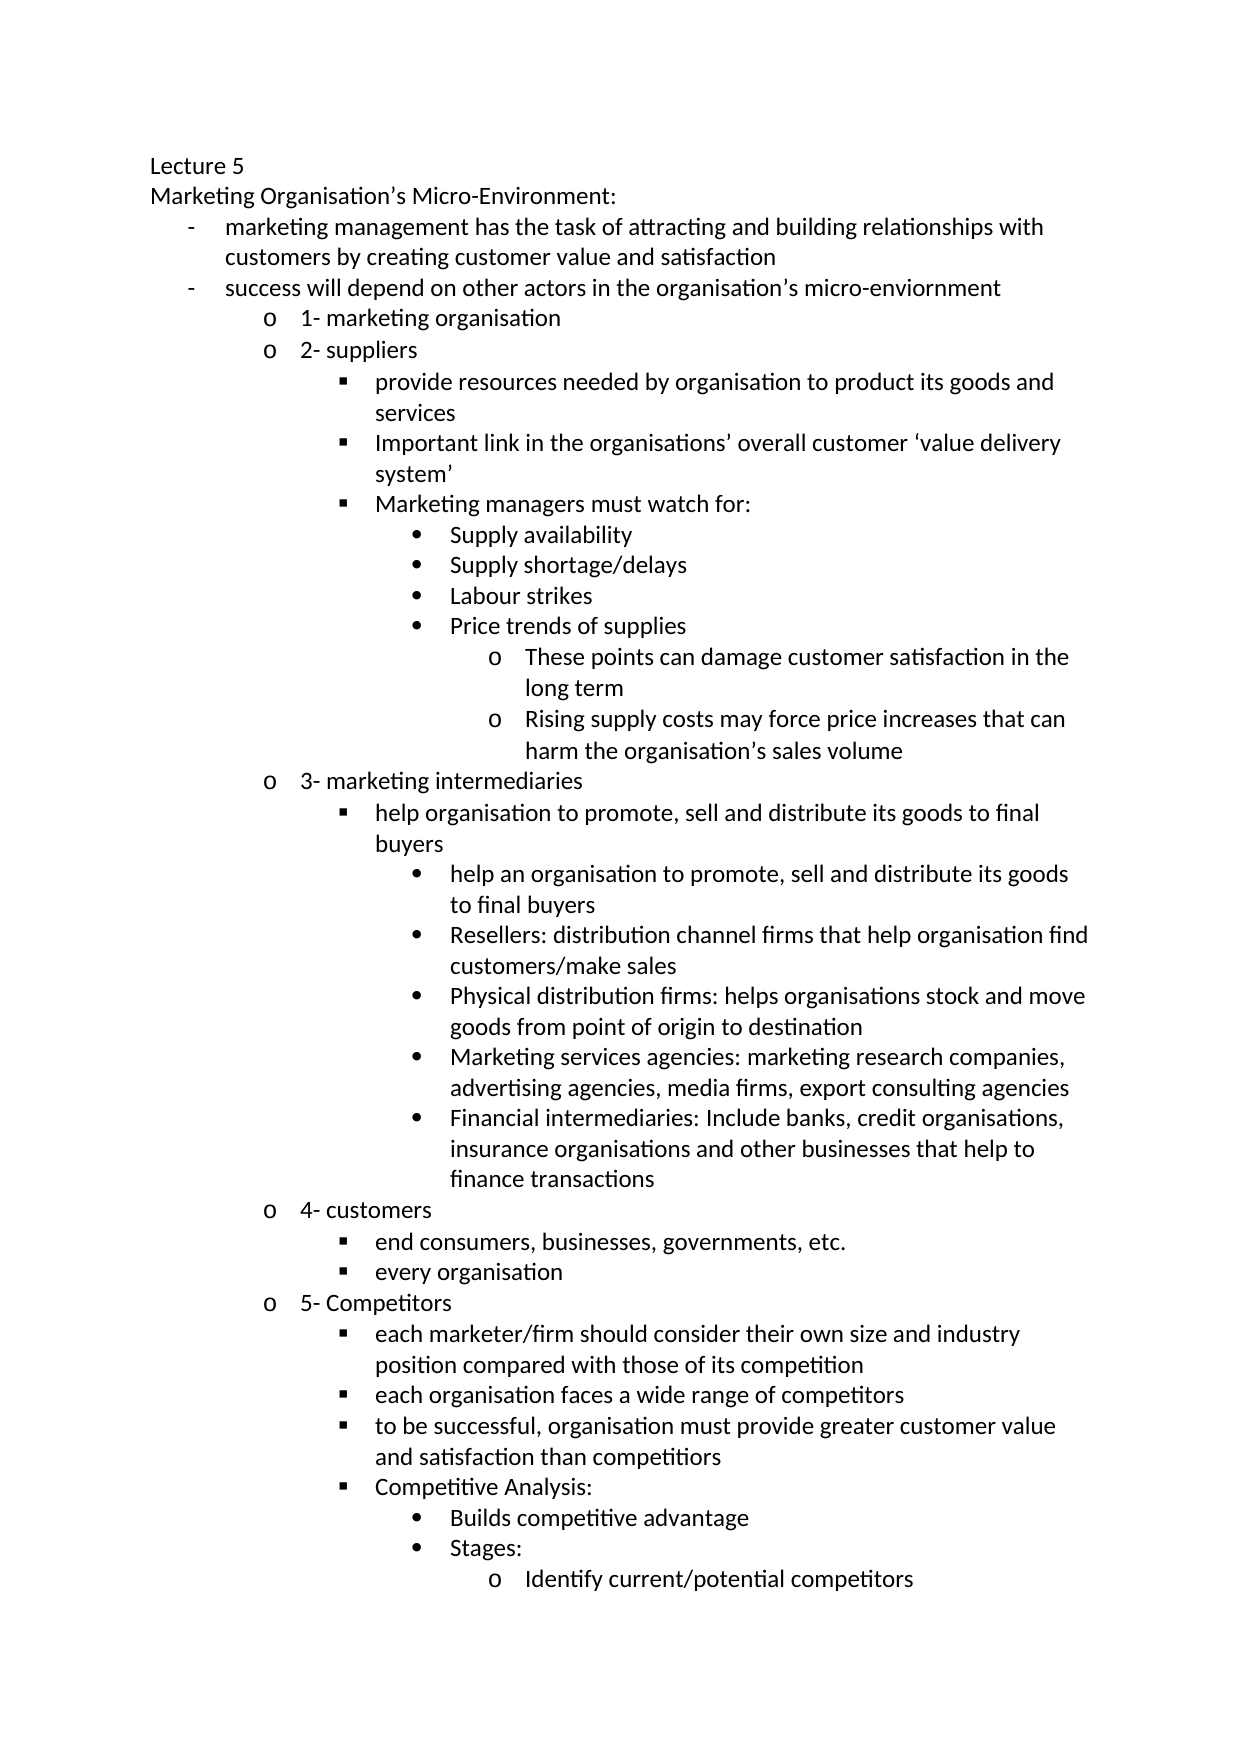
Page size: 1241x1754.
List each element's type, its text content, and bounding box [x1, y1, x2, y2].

list Marketing managers must watch for: [337, 488, 1090, 519]
list Resellers: distribution channel firms that help organisation find customers/make sales [412, 919, 1090, 980]
list Rising supply costs may force price increases that can harm the organisation’s sales volume [487, 703, 1090, 765]
list Competitive Analysis: [337, 1471, 1090, 1502]
list to be successful, organisation must provide greater customer value and satisfaction than competitiors [337, 1410, 1090, 1471]
list Labour strikes [412, 580, 1090, 610]
list 4- customers [262, 1194, 1090, 1226]
list 2- suppliers [262, 334, 1090, 366]
list Marketing services agencies: marketing research companies, advertising agencies, media firms, export consulting agencies [412, 1041, 1090, 1102]
list Financial intermediaries: Include banks, credit organisations, insurance organisations and other businesses that help to finance transactions [412, 1102, 1090, 1194]
list Price trends of supplies [412, 610, 1090, 641]
list Stages: [412, 1532, 1090, 1563]
list These points can damage customer satisfaction in the long term [487, 641, 1090, 703]
list Identify current/potential competitors [487, 1563, 1090, 1594]
list Important link in the organisations’ overall customer ‘value delivery system’ [337, 427, 1090, 488]
list Physical distribution firms: helps organisations stock and move goods from point of origin to destination [412, 980, 1090, 1041]
list Supply availability [412, 519, 1090, 549]
list provide resources needed by organisation to product its goods and services [337, 366, 1090, 427]
list 5- Competitors [262, 1287, 1090, 1318]
list each marketer/firm should consider their own size and industry position compared with those of its competition [337, 1318, 1090, 1379]
list help organisation to promote, sell and distribute its goods to final buyers [337, 797, 1090, 858]
list help an organisation to promote, sell and distribute its goods to final buyers [412, 858, 1090, 919]
list each organisation faces a wide range of competitors [337, 1379, 1090, 1410]
text Lecture 5 [150, 150, 1090, 181]
list marketing management has the task of attracting and building relationships with customers by creating customer value and satisfaction [187, 211, 1090, 272]
list end consumers, businesses, governments, etc. [337, 1226, 1090, 1256]
text Marketing Organisation’s Micro-Environment: [150, 181, 1090, 211]
list Builds competitive advantage [412, 1502, 1090, 1532]
list success will depend on other actors in the organisation’s micro-enviornment [187, 272, 1090, 303]
list Supply shortage/delays [412, 549, 1090, 580]
list 1- marketing organisation [262, 303, 1090, 334]
list 3- marketing intermediaries [262, 765, 1090, 797]
list every organisation [337, 1256, 1090, 1287]
